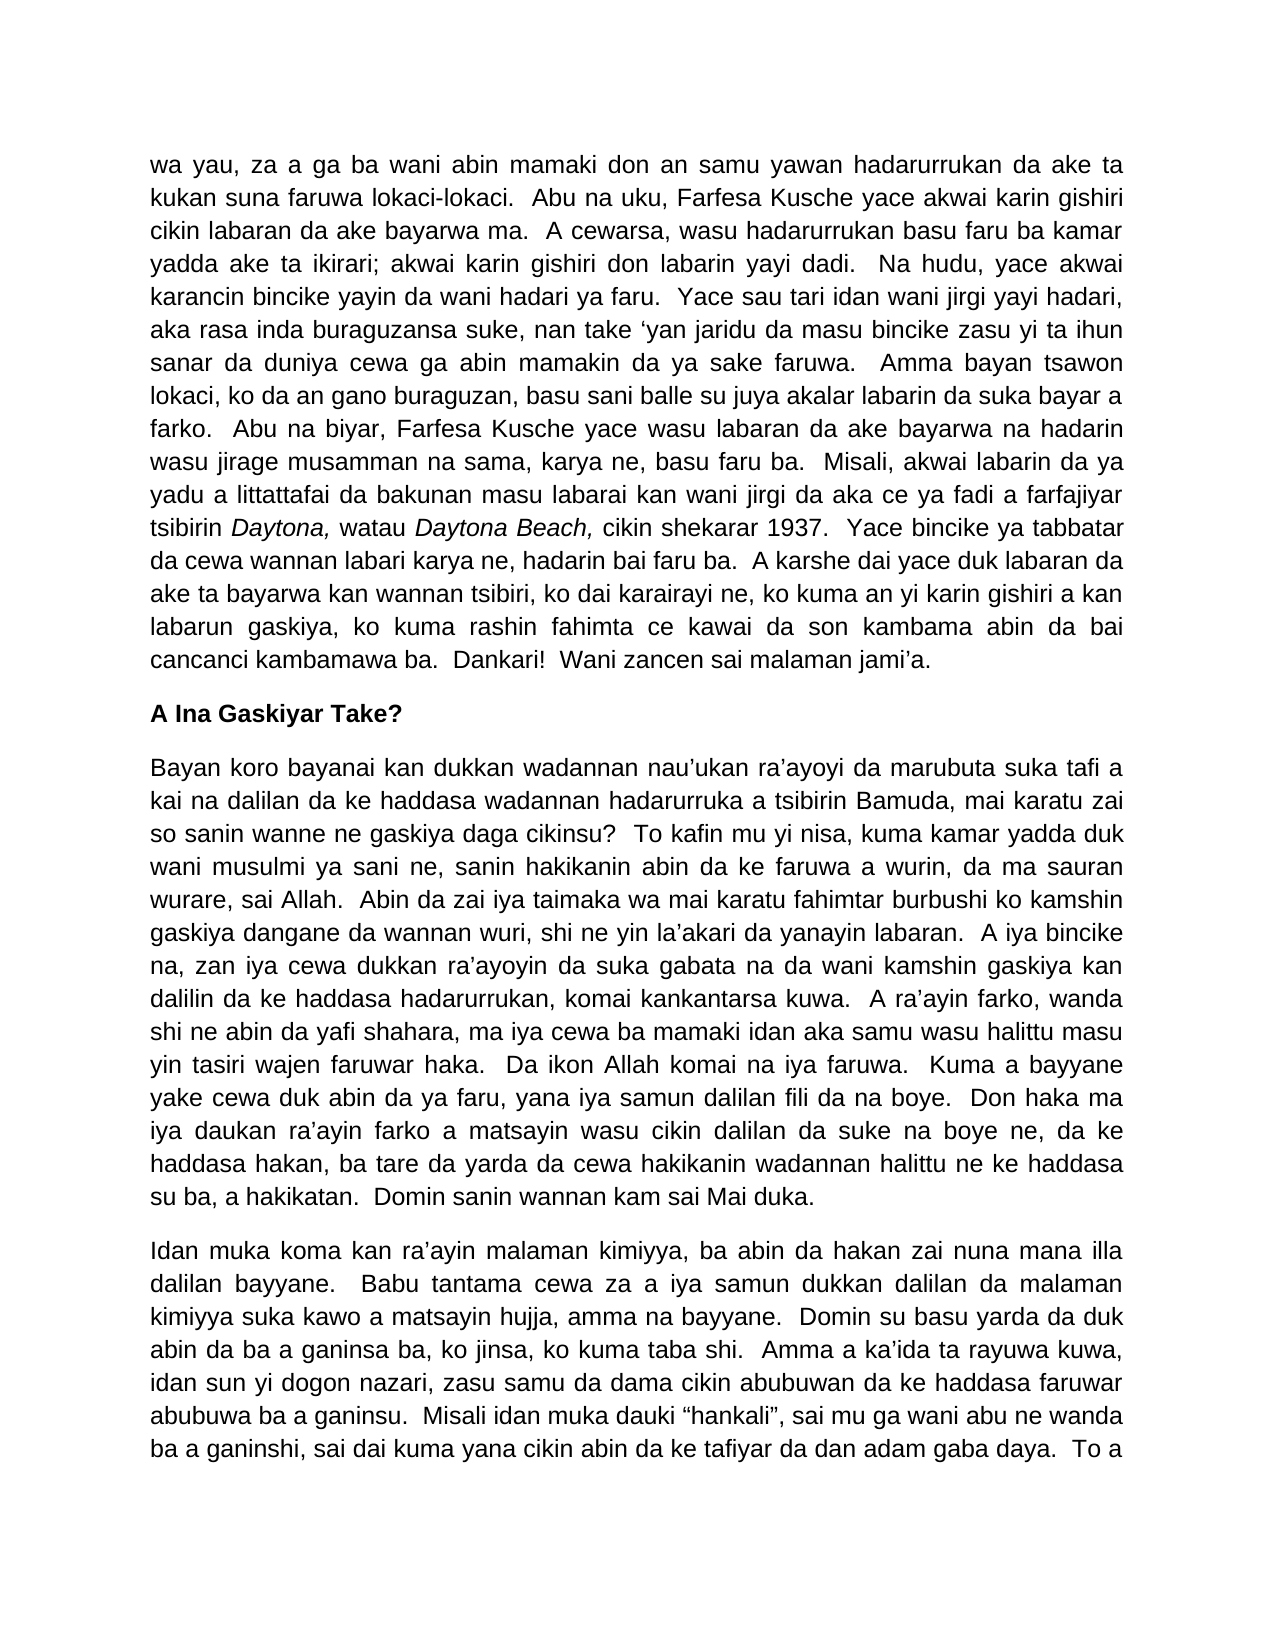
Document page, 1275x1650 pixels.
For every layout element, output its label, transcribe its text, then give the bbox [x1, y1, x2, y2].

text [150, 150, 1125, 674]
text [150, 1236, 1125, 1463]
text Bayan koro bayanai kan dukkan wadannan nau’ukan ra’ayoyi da marubuta suka tafi a kai na dalilan da ke haddasa wadannan hadarurruka a tsibirin Bamuda, mai karatu zai so sanin wanne ne gaskiya daga cikinsu? To kafin mu yi nisa, kuma kamar yadda duk wani musulmi ya sani ne, sanin hakikanin abin da ke faruwa a wurin, da ma sauran wurare, sai Allah. Abin da zai iya taimaka wa mai karatu fahimtar burbushi ko kamshin gaskiya dangane da wannan wuri, shi ne yin la’akari da yanayin labaran. A iya bincike na, zan iya cewa dukkan ra’ayoyin da suka gabata na da wani kamshin gaskiya kan dalilin da ke haddasa hadarurrukan, komai kankantarsa kuwa. A ra’ayin farko, wanda shi ne abin da yafi shahara, ma iya cewa ba mamaki idan aka samu wasu halittu masu yin tasiri wajen faruwar haka. Da ikon Allah komai na iya faruwa. Kuma a bayyane yake cewa duk abin da ya faru, yana iya samun dalilan fili da na boye. Don haka ma iya daukan ra’ayin farko a matsayin wasu cikin dalilan da suke na boye ne, da ke haddasa hakan, ba tare da yarda da cewa hakikanin wadannan halittu ne ke haddasa su ba, a hakikatan. Domin sanin wannan kam sai Mai duka. [150, 753, 1125, 1211]
text A Ina Gaskiyar Take? [150, 699, 1125, 728]
